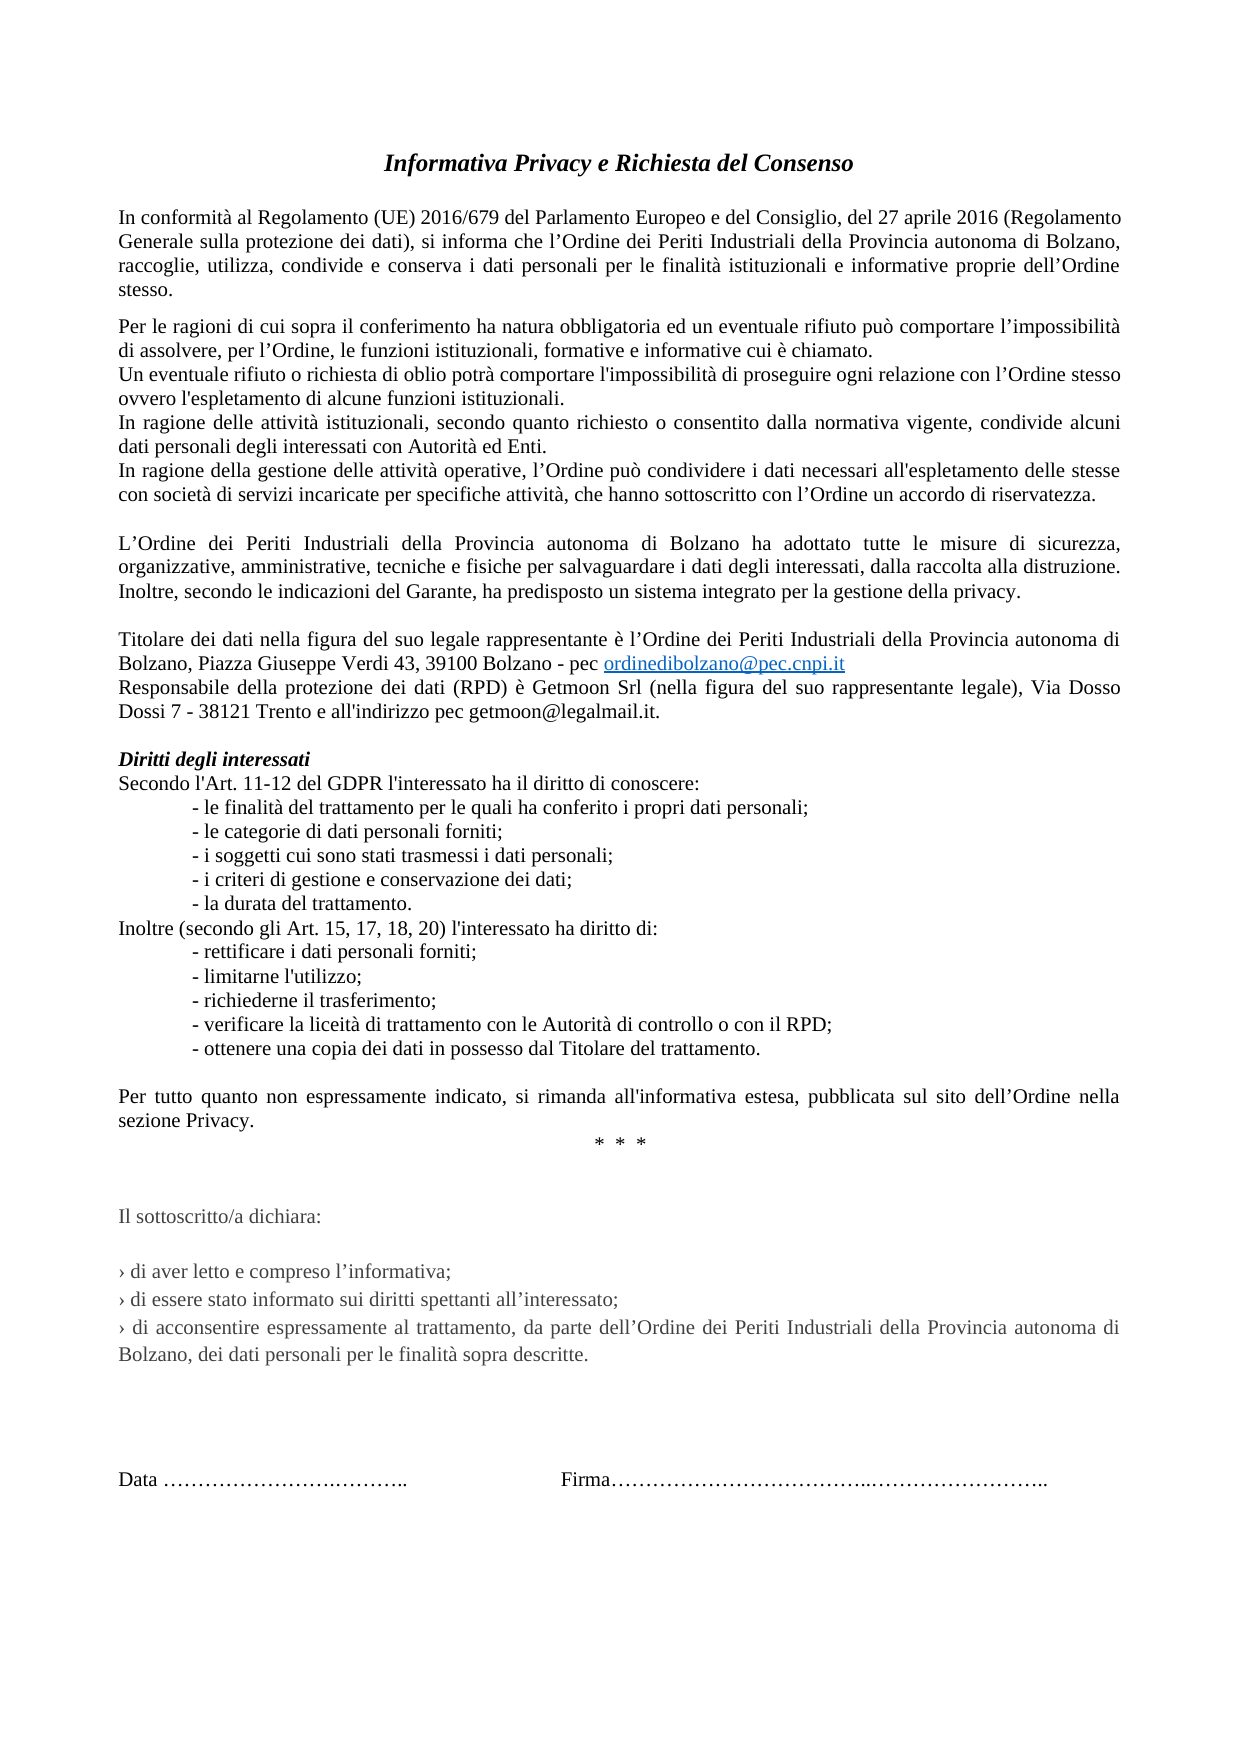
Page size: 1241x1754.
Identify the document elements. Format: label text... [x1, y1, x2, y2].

text - i soggetti cui sono stati trasmessi i dati personali; [192, 843, 1122, 867]
text - rettificare i dati personali forniti; [192, 939, 1122, 963]
text Responsabile della protezione dei dati (RPD) è Getmoon Srl (nella figura del suo rappresentante legale), Via Dosso Dossi 7 - 38121 Trento e all'indirizzo pec getmoon@legalmail.it. [118, 675, 1122, 723]
text › di aver letto e compreso l’informativa; [118, 1259, 1122, 1283]
text Titolare dei dati nella figura del suo legale rappresentante è l’Ordine dei Periti Industriali della Provincia autonoma di Bolzano, Piazza Giuseppe Verdi 43, 39100 Bolzano - pec ordinedibolzano@pec.cnpi.it [118, 627, 1122, 675]
text › di acconsentire espressamente al trattamento, da parte dell’Ordine dei Periti Industriali della Provincia autonoma di Bolzano, dei dati personali per le finalità sopra descritte. [118, 1314, 1122, 1366]
text - le finalità del trattamento per le quali ha conferito i propri dati personali; [192, 795, 1122, 819]
text Diritti degli interessati [118, 747, 1122, 771]
text Data …………………….……….. Firma………………………………..…………………….. [118, 1467, 1179, 1491]
text - ottenere una copia dei dati in possesso dal Titolare del trattamento. [192, 1036, 1122, 1060]
text › di essere stato informato sui diritti spettanti all’interessato; [118, 1287, 1122, 1311]
text - i criteri di gestione e conservazione dei dati; [192, 867, 1122, 891]
text Informativa Privacy e Richiesta del Consenso [118, 148, 1122, 176]
text * * * [118, 1132, 1122, 1156]
text Il sottoscritto/a dichiara: [118, 1204, 1122, 1228]
text - limitarne l'utilizzo; [192, 963, 1122, 988]
text - la durata del trattamento. [192, 891, 1122, 915]
text In conformità al Regolamento (UE) 2016/679 del Parlamento Europeo e del Consiglio, del 27 aprile 2016 (Regolamento Generale sulla protezione dei dati), si informa che l’Ordine dei Periti Industriali della Provincia autonoma di Bolzano, raccoglie, utilizza, condivide e conserva i dati personali per le finalità istituzionali e informative proprie dell’Ordine stesso. [118, 205, 1122, 301]
text - verificare la liceità di trattamento con le Autorità di controllo o con il RPD; [192, 1012, 1122, 1036]
text Inoltre (secondo gli Art. 15, 17, 18, 20) l'interessato ha diritto di: [118, 915, 1122, 939]
text - le categorie di dati personali forniti; [192, 819, 1122, 843]
text Secondo l'Art. 11-12 del GDPR l'interessato ha il diritto di conoscere: [118, 771, 1122, 795]
text Per tutto quanto non espressamente indicato, si rimanda all'informativa estesa, pubblicata sul sito dell’Ordine nella sezione Privacy. [118, 1084, 1122, 1132]
text In ragione delle attività istituzionali, secondo quanto richiesto o consentito dalla normativa vigente, condivide alcuni dati personali degli interessati con Autorità ed Enti. [118, 410, 1122, 458]
text In ragione della gestione delle attività operative, l’Ordine può condividere i dati necessari all'espletamento delle stesse con società di servizi incaricate per specifiche attività, che hanno sottoscritto con l’Ordine un accordo di riservatezza. [118, 458, 1122, 506]
text Un eventuale rifiuto o richiesta di oblio potrà comportare l'impossibilità di proseguire ogni relazione con l’Ordine stesso ovvero l'espletamento di alcune funzioni istituzionali. [118, 362, 1122, 410]
text - richiederne il trasferimento; [192, 988, 1122, 1012]
text L’Ordine dei Periti Industriali della Provincia autonoma di Bolzano ha adottato tutte le misure di sicurezza, organizzative, amministrative, tecniche e fisiche per salvaguardare i dati degli interessati, dalla raccolta alla distruzione. Inoltre, secondo le indicazioni del Garante, ha predisposto un sistema integrato per la gestione della privacy. [118, 530, 1122, 603]
text Per le ragioni di cui sopra il conferimento ha natura obbligatoria ed un eventuale rifiuto può comportare l’impossibilità di assolvere, per l’Ordine, le funzioni istituzionali, formative e informative cui è chiamato. [118, 314, 1122, 362]
